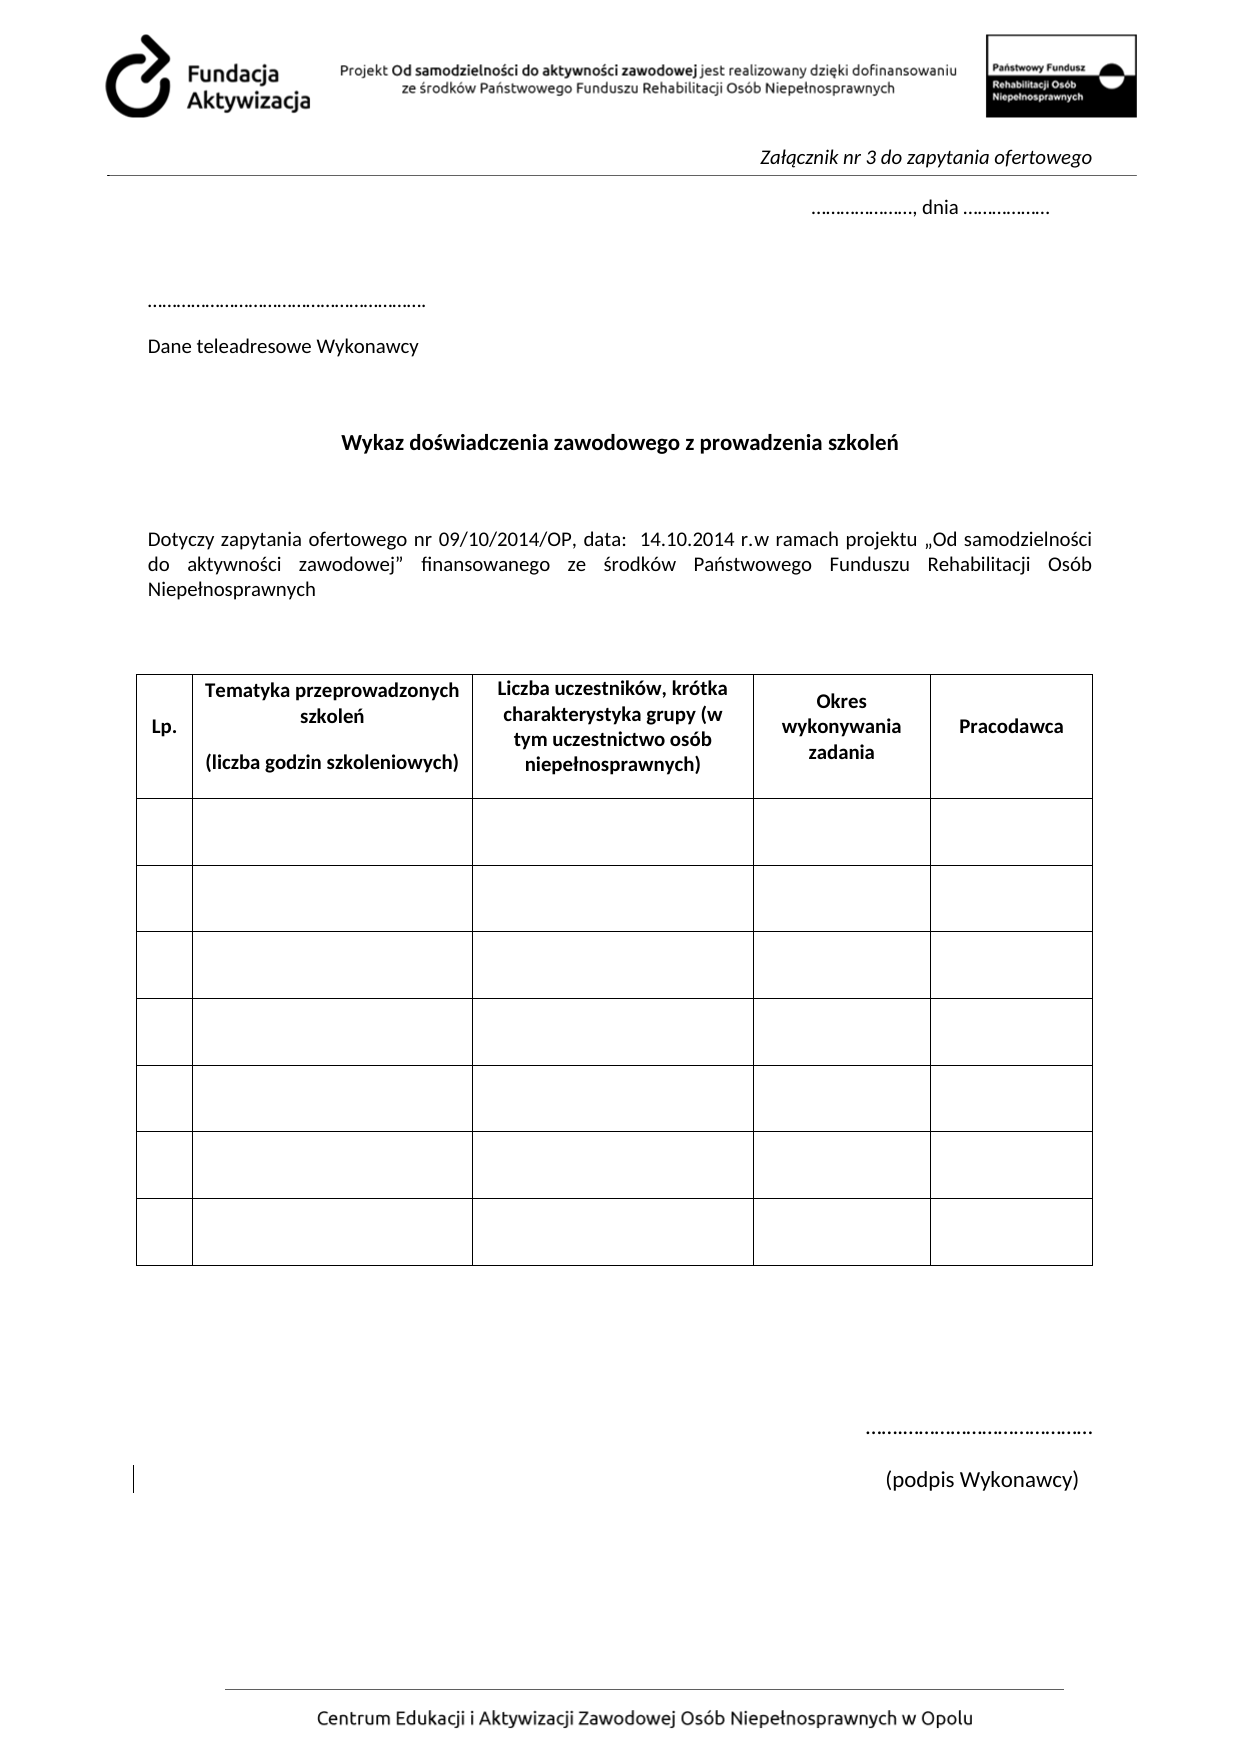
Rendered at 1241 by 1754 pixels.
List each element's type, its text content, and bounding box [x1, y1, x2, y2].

picture [1, 0, 1241, 177]
table_cell [754, 1199, 930, 1264]
table_header Okres wykonywania zadania [754, 675, 930, 798]
table_cell [193, 999, 472, 1064]
table_cell [137, 1132, 192, 1198]
text Dane teleadresowe Wykonawcy [148, 333, 1093, 358]
text …………………………………………………. [148, 287, 1093, 312]
text …….……………………………… [516, 1412, 1093, 1440]
text Dotyczy zapytania ofertowego nr 09/10/2014/OP, data: 14.10.2014 r.w ramach projektu „Od samodzielności do aktywności zawodowej” finansowanego ze środków Państwowego Funduszu Rehabilitacji Osób Niepełnosprawnych [148, 526, 1093, 602]
table_cell [754, 932, 930, 998]
table_cell [137, 799, 192, 864]
table_cell [193, 1132, 472, 1198]
table_cell [137, 932, 192, 998]
table_cell [754, 866, 930, 931]
table_cell [473, 932, 753, 998]
picture [225, 1689, 1065, 1754]
table_cell [754, 1132, 930, 1198]
table_cell [931, 1066, 1092, 1131]
table_cell [137, 1066, 192, 1131]
text (podpis Wykonawcy) [811, 1465, 1093, 1493]
text Wykaz doświadczenia zawodowego z prowadzenia szkoleń [148, 428, 1093, 456]
table_cell [931, 799, 1092, 864]
table_cell [193, 799, 472, 864]
table_header Liczba uczestników, krótka charakterystyka grupy (w tym uczestnictwo osób niepełnosprawnych) [473, 675, 753, 798]
table_cell [754, 1066, 930, 1131]
table_cell [137, 999, 192, 1064]
table_cell [473, 866, 753, 931]
table_header Lp. [137, 675, 192, 798]
table_cell [193, 932, 472, 998]
table_cell [931, 1132, 1092, 1198]
table_cell [137, 1199, 192, 1264]
table_cell [193, 1066, 472, 1131]
table_cell [754, 999, 930, 1064]
table_cell [473, 999, 753, 1064]
table_cell [193, 866, 472, 931]
table_cell [473, 1199, 753, 1264]
table_cell [754, 799, 930, 864]
table_cell [473, 799, 753, 864]
table_cell [931, 932, 1092, 998]
table_header Tematyka przeprowadzonych szkoleń (liczba godzin szkoleniowych) [193, 675, 472, 798]
table_header Pracodawca [931, 675, 1092, 798]
text Załącznik nr 3 do zapytania ofertowego [148, 144, 1093, 170]
table_cell [193, 1199, 472, 1264]
table_cell [931, 866, 1092, 931]
table_cell [473, 1066, 753, 1131]
table_cell [137, 866, 192, 931]
table_cell [931, 999, 1092, 1064]
table_cell [473, 1132, 753, 1198]
text …………………, dnia ……………… [811, 194, 1093, 220]
table_cell [931, 1199, 1092, 1264]
